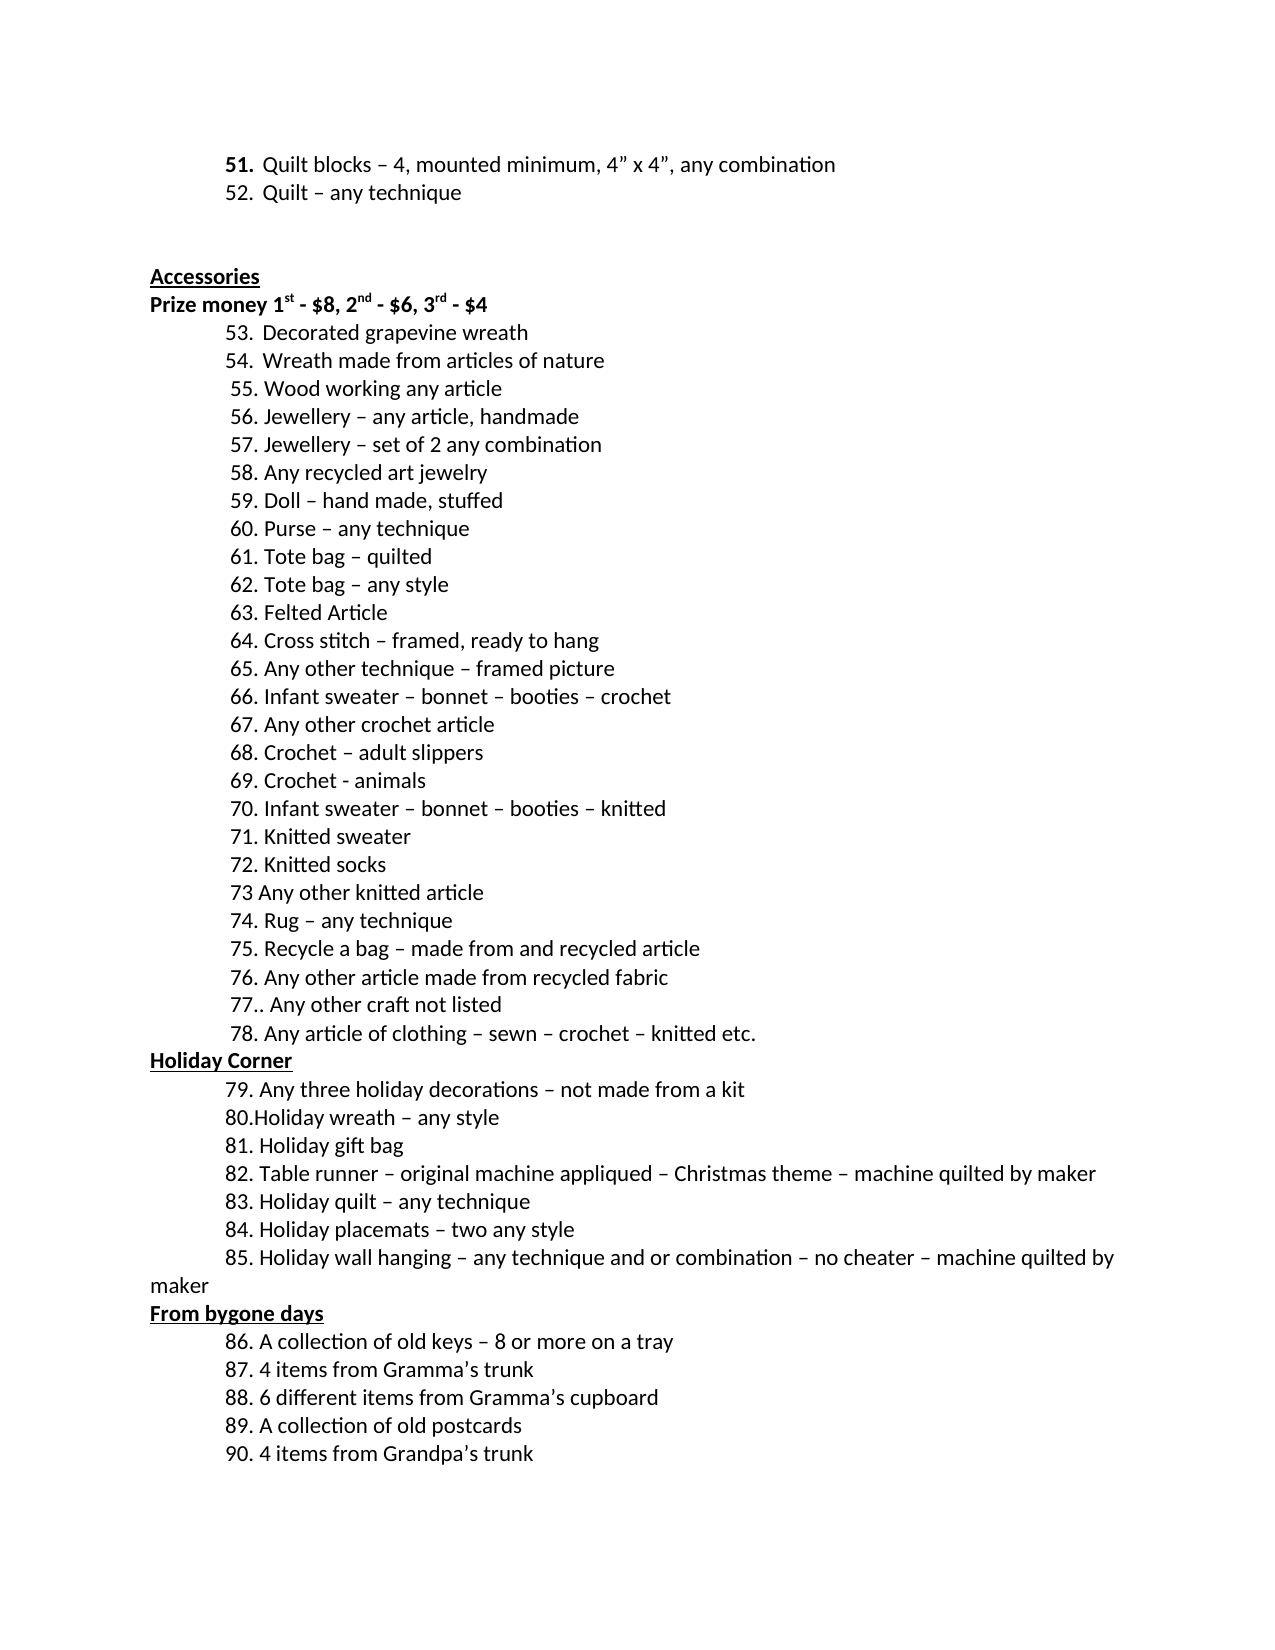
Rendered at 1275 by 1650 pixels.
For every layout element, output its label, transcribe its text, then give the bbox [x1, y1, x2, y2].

list Quilt blocks – 4, mounted minimum, 4” x 4”, any combination [225, 150, 1125, 178]
text 83. Holiday quilt – any technique [150, 1187, 1125, 1215]
text 87. 4 items from Gramma’s trunk [225, 1355, 1125, 1383]
text 77.. Any other craft not listed [230, 991, 1125, 1019]
text 59. Doll – hand made, stuffed [230, 486, 1125, 514]
text From bygone days [150, 1299, 1125, 1327]
text 60. Purse – any technique [230, 514, 1125, 542]
list Quilt – any technique [225, 178, 1125, 206]
text 80.Holiday wreath – any style [150, 1103, 1125, 1131]
text 71. Knitted sweater [230, 822, 1125, 851]
text 81. Holiday gift bag [150, 1131, 1125, 1159]
text 55. Wood working any article [230, 374, 1125, 402]
text 75. Recycle a bag – made from and recycled article [230, 934, 1125, 963]
text 85. Holiday wall hanging – any technique and or combination – no cheater – machine quilted by maker [150, 1243, 1125, 1299]
text 73 Any other knitted article [230, 878, 1125, 907]
text 68. Crochet – adult slippers [230, 738, 1125, 766]
text 79. Any three holiday decorations – not made from a kit [150, 1075, 1125, 1103]
text Prize money 1st - $8, 2nd - $6, 3rd - $4 [150, 290, 1125, 318]
text 67. Any other crochet article [230, 710, 1125, 738]
text 61. Tote bag – quilted [230, 542, 1125, 570]
text 56. Jewellery – any article, handmade [230, 402, 1125, 430]
list Decorated grapevine wreath [225, 318, 1125, 346]
text Holiday Corner [150, 1047, 1125, 1075]
text Accessories [150, 262, 1125, 290]
text 65. Any other technique – framed picture [230, 654, 1125, 682]
text 86. A collection of old keys – 8 or more on a tray [225, 1327, 1125, 1355]
list Wreath made from articles of nature [225, 346, 1125, 374]
text 88. 6 different items from Gramma’s cupboard [225, 1383, 1125, 1411]
text 58. Any recycled art jewelry [230, 458, 1125, 486]
text 90. 4 items from Grandpa’s trunk [225, 1439, 1125, 1467]
text 57. Jewellery – set of 2 any combination [230, 430, 1125, 458]
text 78. Any article of clothing – sewn – crochet – knitted etc. [230, 1019, 1125, 1047]
text 64. Cross stitch – framed, ready to hang [230, 626, 1125, 654]
text 69. Crochet - animals [230, 766, 1125, 794]
text 89. A collection of old postcards [225, 1411, 1125, 1439]
text 74. Rug – any technique [230, 907, 1125, 934]
text 63. Felted Article [230, 598, 1125, 626]
text 84. Holiday placemats – two any style [150, 1215, 1125, 1243]
text 62. Tote bag – any style [230, 570, 1125, 598]
text 82. Table runner – original machine appliqued – Christmas theme – machine quilted by maker [150, 1159, 1125, 1187]
text 66. Infant sweater – bonnet – booties – crochet [230, 682, 1125, 710]
text 76. Any other article made from recycled fabric [230, 963, 1125, 991]
text 70. Infant sweater – bonnet – booties – knitted [230, 794, 1125, 822]
text 72. Knitted socks [230, 851, 1125, 878]
